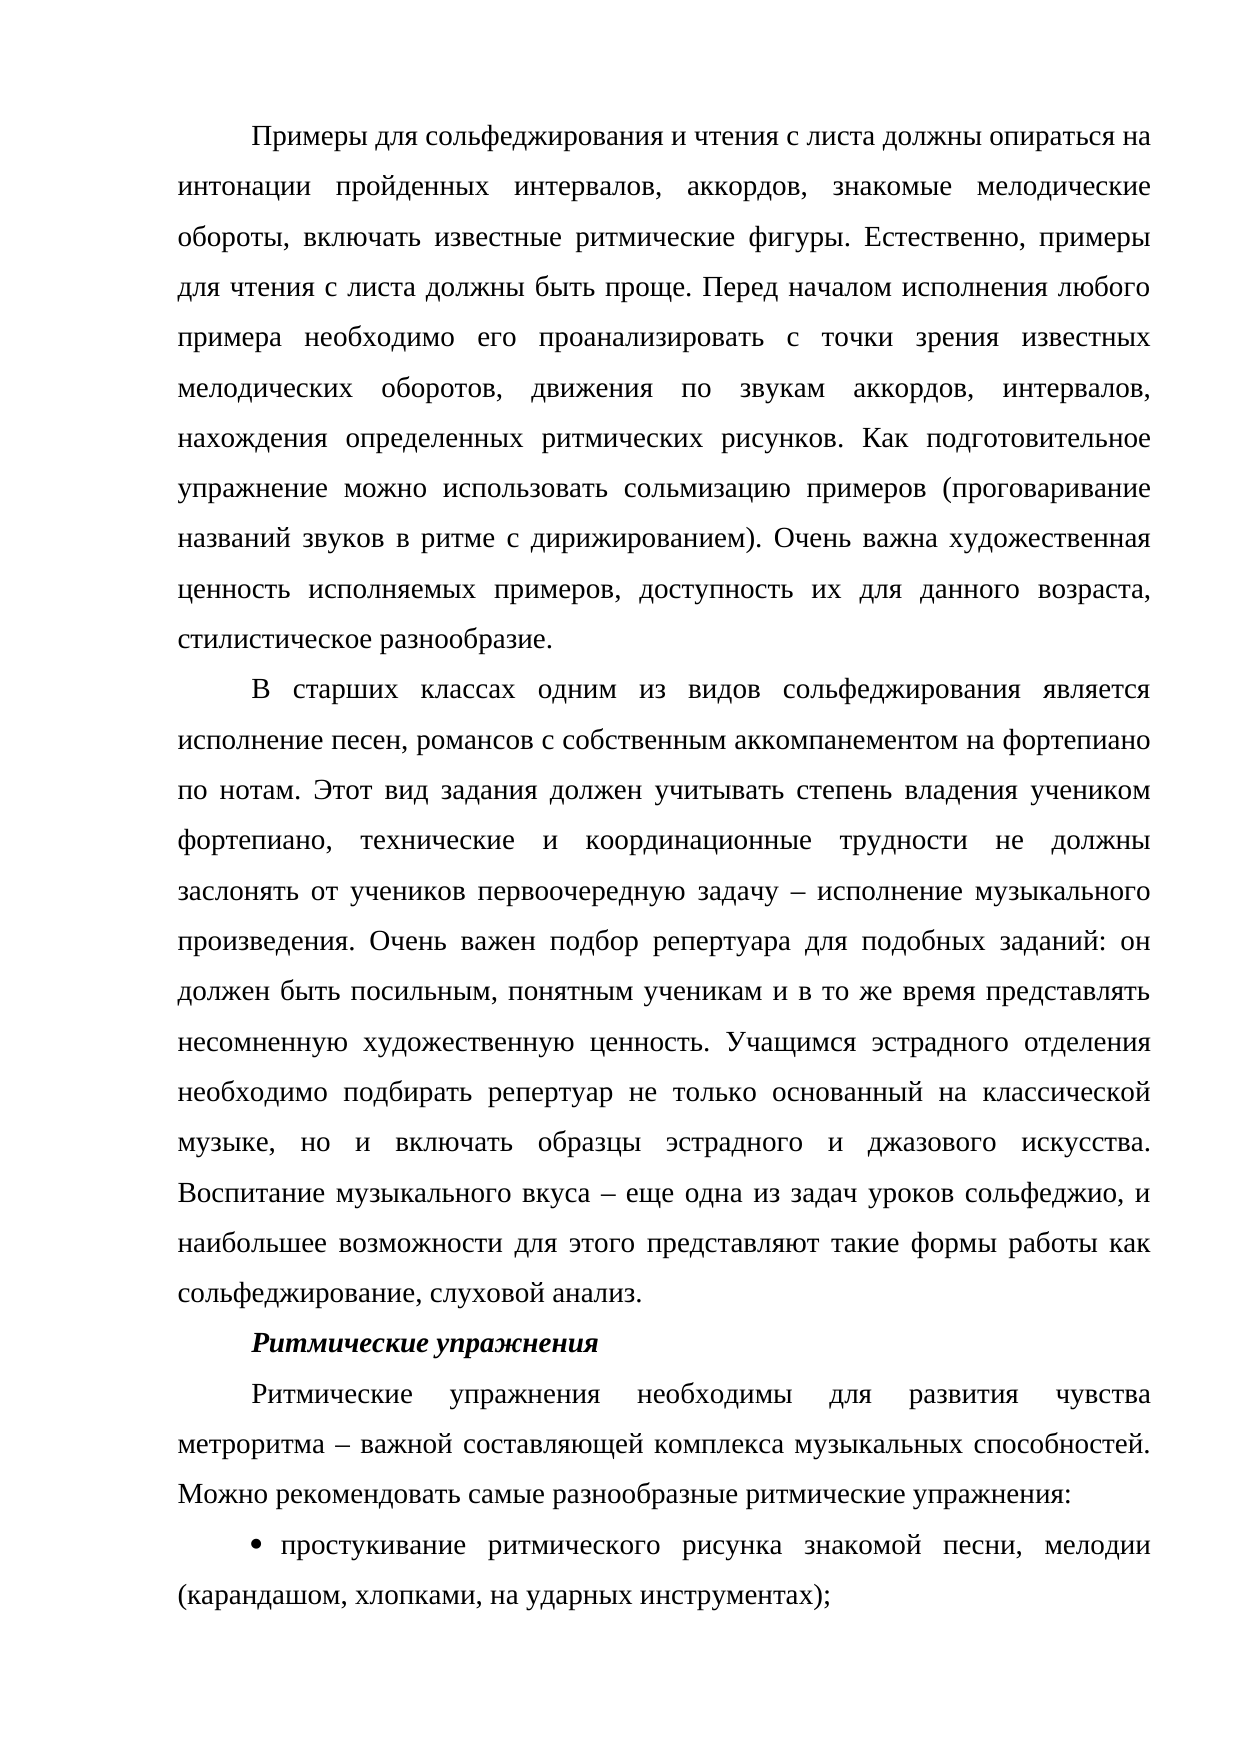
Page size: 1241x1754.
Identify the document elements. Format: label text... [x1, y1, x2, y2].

text Ритмические упражнения необходимы для развития чувства метроритма – важной составляющей комплекса музыкальных способностей. Можно рекомендовать самые разнообразные ритмические упражнения: [177, 1376, 1152, 1510]
text Примеры для сольфеджирования и чтения с листа должны опираться на интонации пройденных интервалов, аккордов, знакомые мелодические обороты, включать известные ритмические фигуры. Естественно, примеры для чтения с листа должны быть проще. Перед началом исполнения любого примера необходимо его проанализировать с точки зрения известных мелодических оборотов, движения по звукам аккордов, интервалов, нахождения определенных ритмических рисунков. Как подготовительное упражнение можно использовать сольмизацию примеров (проговаривание названий звуков в ритме с дирижированием). Очень важна художественная ценность исполняемых примеров, доступность их для данного возраста, стилистическое разнообразие. [177, 118, 1152, 655]
text В старших классах одним из видов сольфеджирования является исполнение песен, романсов с собственным аккомпанементом на фортепиано по нотам. Этот вид задания должен учитывать степень владения учеником фортепиано, технические и координационные трудности не должны заслонять от учеников первоочередную задачу – исполнение музыкального произведения. Очень важен подбор репертуара для подобных заданий: он должен быть посильным, понятным ученикам и в то же время представлять несомненную художественную ценность. Учащимся эстрадного отделения необходимо подбирать репертуар не только основанный на классической музыке, но и включать образцы эстрадного и джазового искусства. Воспитание музыкального вкуса – еще одна из задач уроков сольфеджио, и наибольшее возможности для этого представляют такие формы работы как сольфеджирование, слуховой анализ. [177, 672, 1152, 1309]
list простукивание ритмического рисунка знакомой песни, мелодии (карандашом, хлопками, на ударных инструментах); [177, 1527, 1152, 1611]
text Ритмические упражнения [177, 1326, 1152, 1359]
